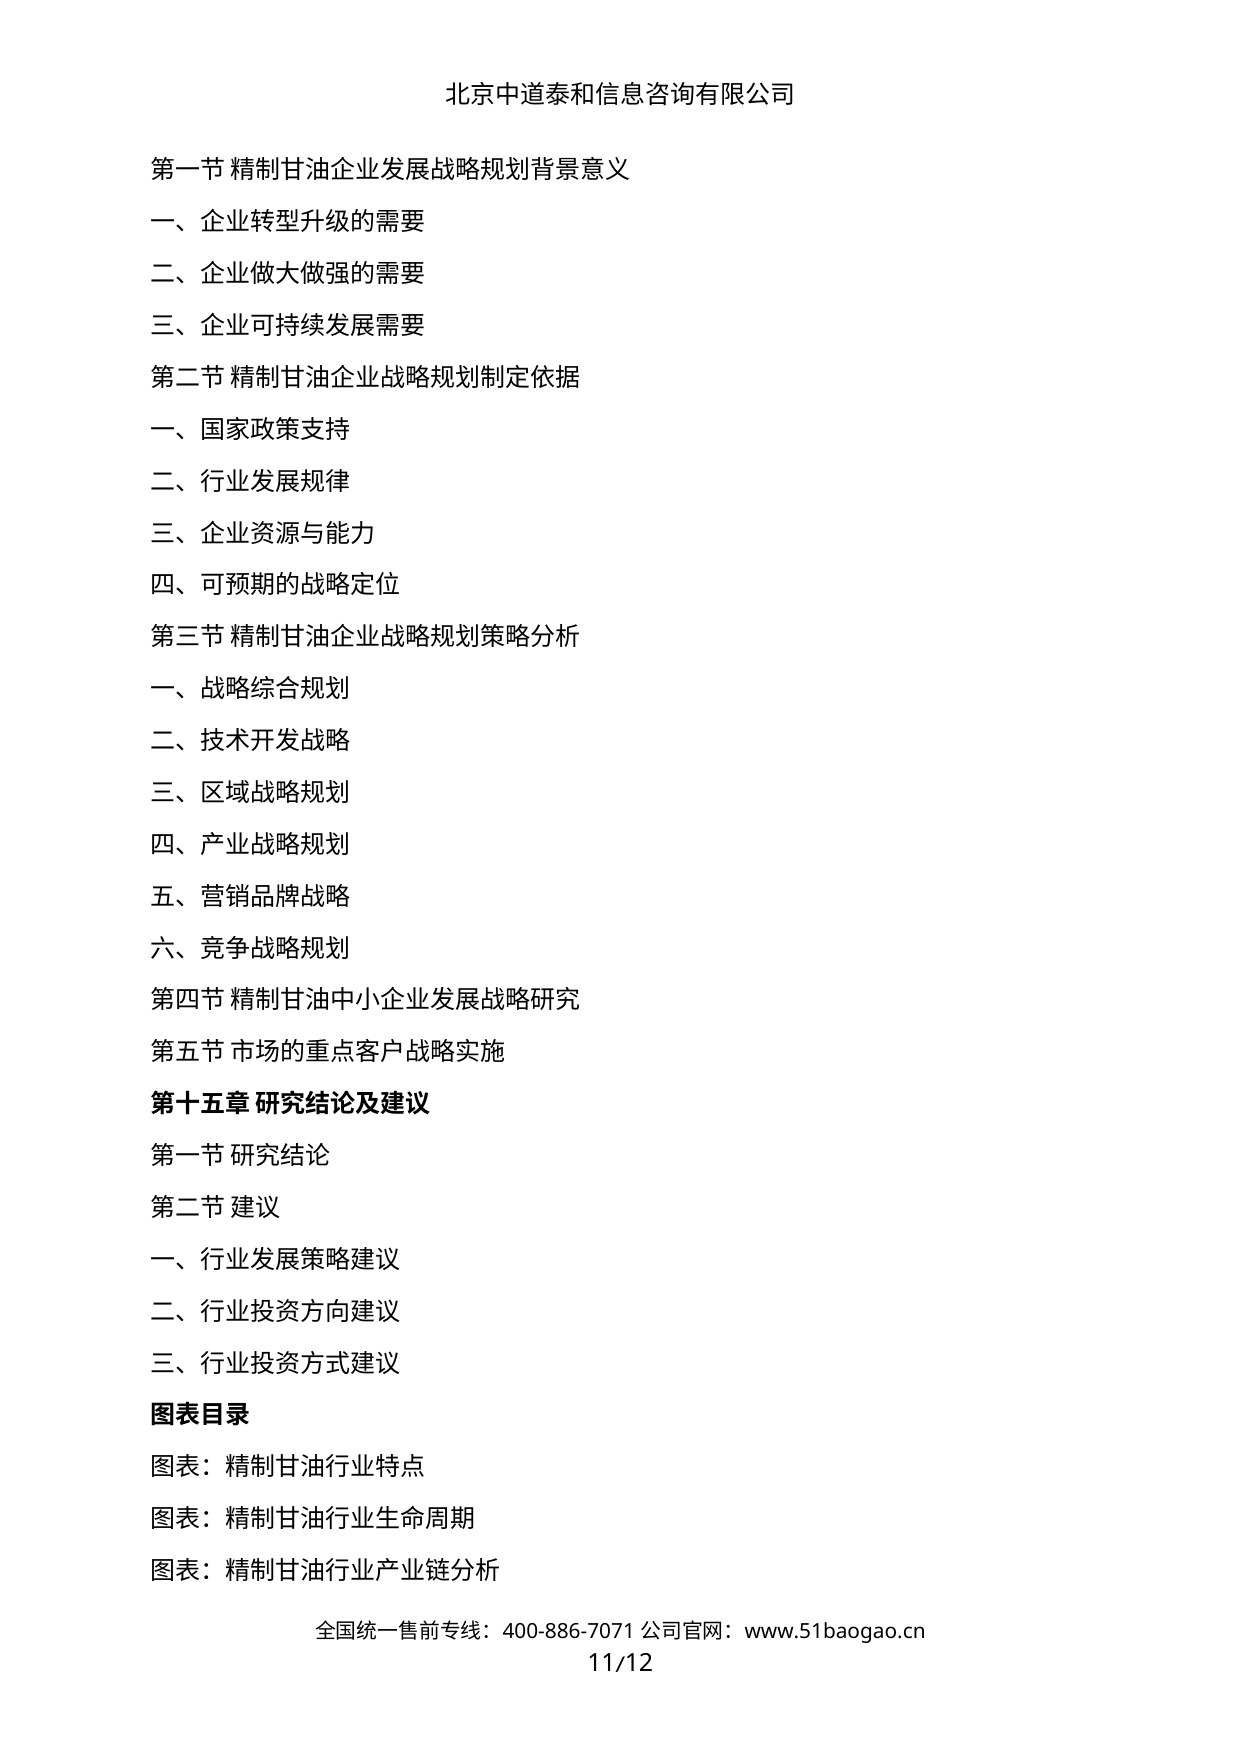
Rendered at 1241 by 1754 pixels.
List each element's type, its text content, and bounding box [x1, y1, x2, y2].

text 六、竞争战略规划 [150, 928, 1090, 964]
text 第十五章 研究结论及建议 [150, 1084, 1090, 1120]
text 二、行业投资方向建议 [150, 1291, 1090, 1327]
text 第五节 市场的重点客户战略实施 [150, 1032, 1090, 1068]
text 图表：精制甘油行业产业链分析 [150, 1551, 1090, 1587]
text 图表目录 [150, 1395, 1090, 1431]
text 图表：精制甘油行业生命周期 [150, 1499, 1090, 1535]
text 第一节 研究结论 [150, 1136, 1090, 1172]
text 第一节 精制甘油企业发展战略规划背景意义 [150, 150, 1090, 186]
text 三、行业投资方式建议 [150, 1343, 1090, 1379]
text 五、营销品牌战略 [150, 876, 1090, 912]
text 一、战略综合规划 [150, 669, 1090, 705]
text 二、企业做大做强的需要 [150, 254, 1090, 290]
text 三、企业资源与能力 [150, 513, 1090, 549]
text 四、可预期的战略定位 [150, 565, 1090, 601]
text 第四节 精制甘油中小企业发展战略研究 [150, 980, 1090, 1016]
text 三、区域战略规划 [150, 772, 1090, 809]
text 图表：精制甘油行业特点 [150, 1447, 1090, 1483]
text 四、产业战略规划 [150, 824, 1090, 861]
text 三、企业可持续发展需要 [150, 306, 1090, 342]
text 二、技术开发战略 [150, 721, 1090, 757]
text 一、国家政策支持 [150, 409, 1090, 446]
text 第二节 建议 [150, 1187, 1090, 1224]
text 第三节 精制甘油企业战略规划策略分析 [150, 617, 1090, 653]
text 第二节 精制甘油企业战略规划制定依据 [150, 357, 1090, 394]
text 一、企业转型升级的需要 [150, 202, 1090, 238]
text 一、行业发展策略建议 [150, 1239, 1090, 1276]
text 二、行业发展规律 [150, 461, 1090, 497]
